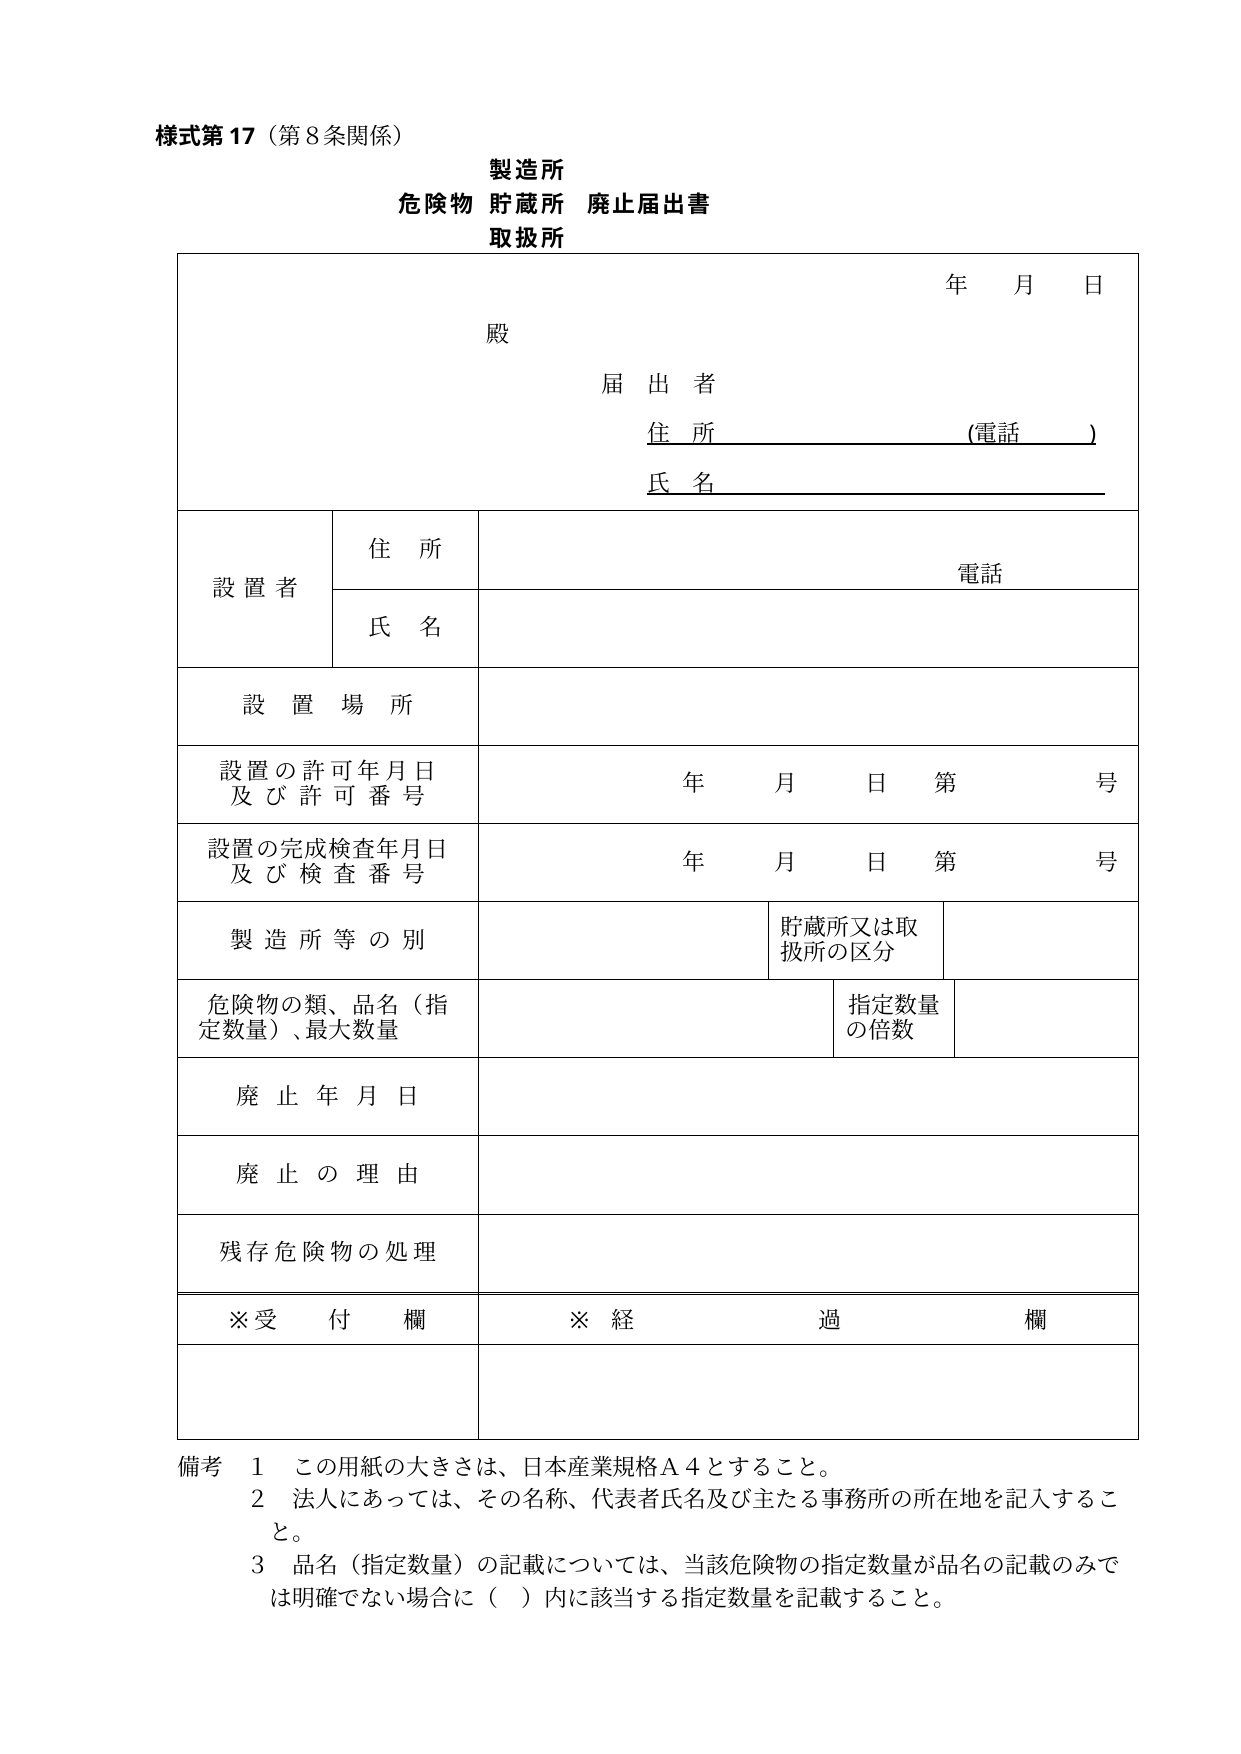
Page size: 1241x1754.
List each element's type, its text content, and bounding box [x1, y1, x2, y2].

table_cell [955, 980, 1138, 1057]
table_cell 年 月 日 殿 届 出 者 住 所 (電話 ) 氏 名 [178, 254, 1138, 510]
table_cell [479, 1136, 1138, 1213]
table_cell ※ 経 過 欄 [479, 1295, 1138, 1343]
table_header 廃止届出書 [582, 151, 834, 253]
text 備考 １ この用紙の大きさは、日本産業規格Ａ４とすること。 [177, 1448, 1122, 1481]
table_cell 危険物の類、品名（指 定数量）､最大数量 [178, 980, 478, 1057]
table_cell ※ 受 付 欄 [178, 1295, 478, 1343]
table_cell 設置の完成検査年月日 及び検査番号 [178, 824, 478, 901]
table_cell 氏名 [333, 590, 478, 667]
table_cell 設置の許可年月日 及び許可番号 [178, 746, 478, 823]
table_cell 住所 [333, 511, 478, 588]
table_cell 製造所等の別 [178, 902, 478, 979]
table_header 危険物 [332, 151, 478, 253]
table_cell 年 月 日 第 号 [479, 746, 1138, 823]
table_cell 電話 [479, 511, 1138, 588]
table_cell [479, 1215, 1138, 1292]
table_cell [479, 980, 833, 1057]
table_cell 貯蔵所又は取扱所の区分 [769, 902, 943, 979]
table_cell [178, 1345, 478, 1439]
table_cell 取扱所 [478, 219, 582, 253]
table_cell 設置者 [178, 511, 332, 667]
text ３ 品名（指定数量）の記載については、当該危険物の指定数量が品名の記載のみでは明確でない場合に（ ）内に該当する指定数量を記載すること。 [177, 1547, 1122, 1613]
table_cell 設置場所 [178, 668, 478, 745]
text 様式第17（第８条関係） [155, 118, 1122, 151]
table_cell 残存危険物の処理 [178, 1215, 478, 1292]
text ２ 法人にあっては、その名称、代表者氏名及び主たる事務所の所在地を記入すること。 [177, 1481, 1122, 1547]
table_cell 廃止の理由 [178, 1136, 478, 1213]
table_cell 貯蔵所 [478, 185, 582, 219]
table_cell [479, 902, 768, 979]
table_cell [479, 1058, 1138, 1135]
table_cell [479, 590, 1138, 667]
table_cell [479, 668, 1138, 745]
table_cell [479, 1345, 1138, 1439]
table_header 製造所 [478, 151, 582, 185]
table_cell 指定数量 の倍数 [834, 980, 954, 1057]
table_cell [944, 902, 1138, 979]
table_cell 年 月 日 第 号 [479, 824, 1138, 901]
table_cell 廃止年月日 [178, 1058, 478, 1135]
